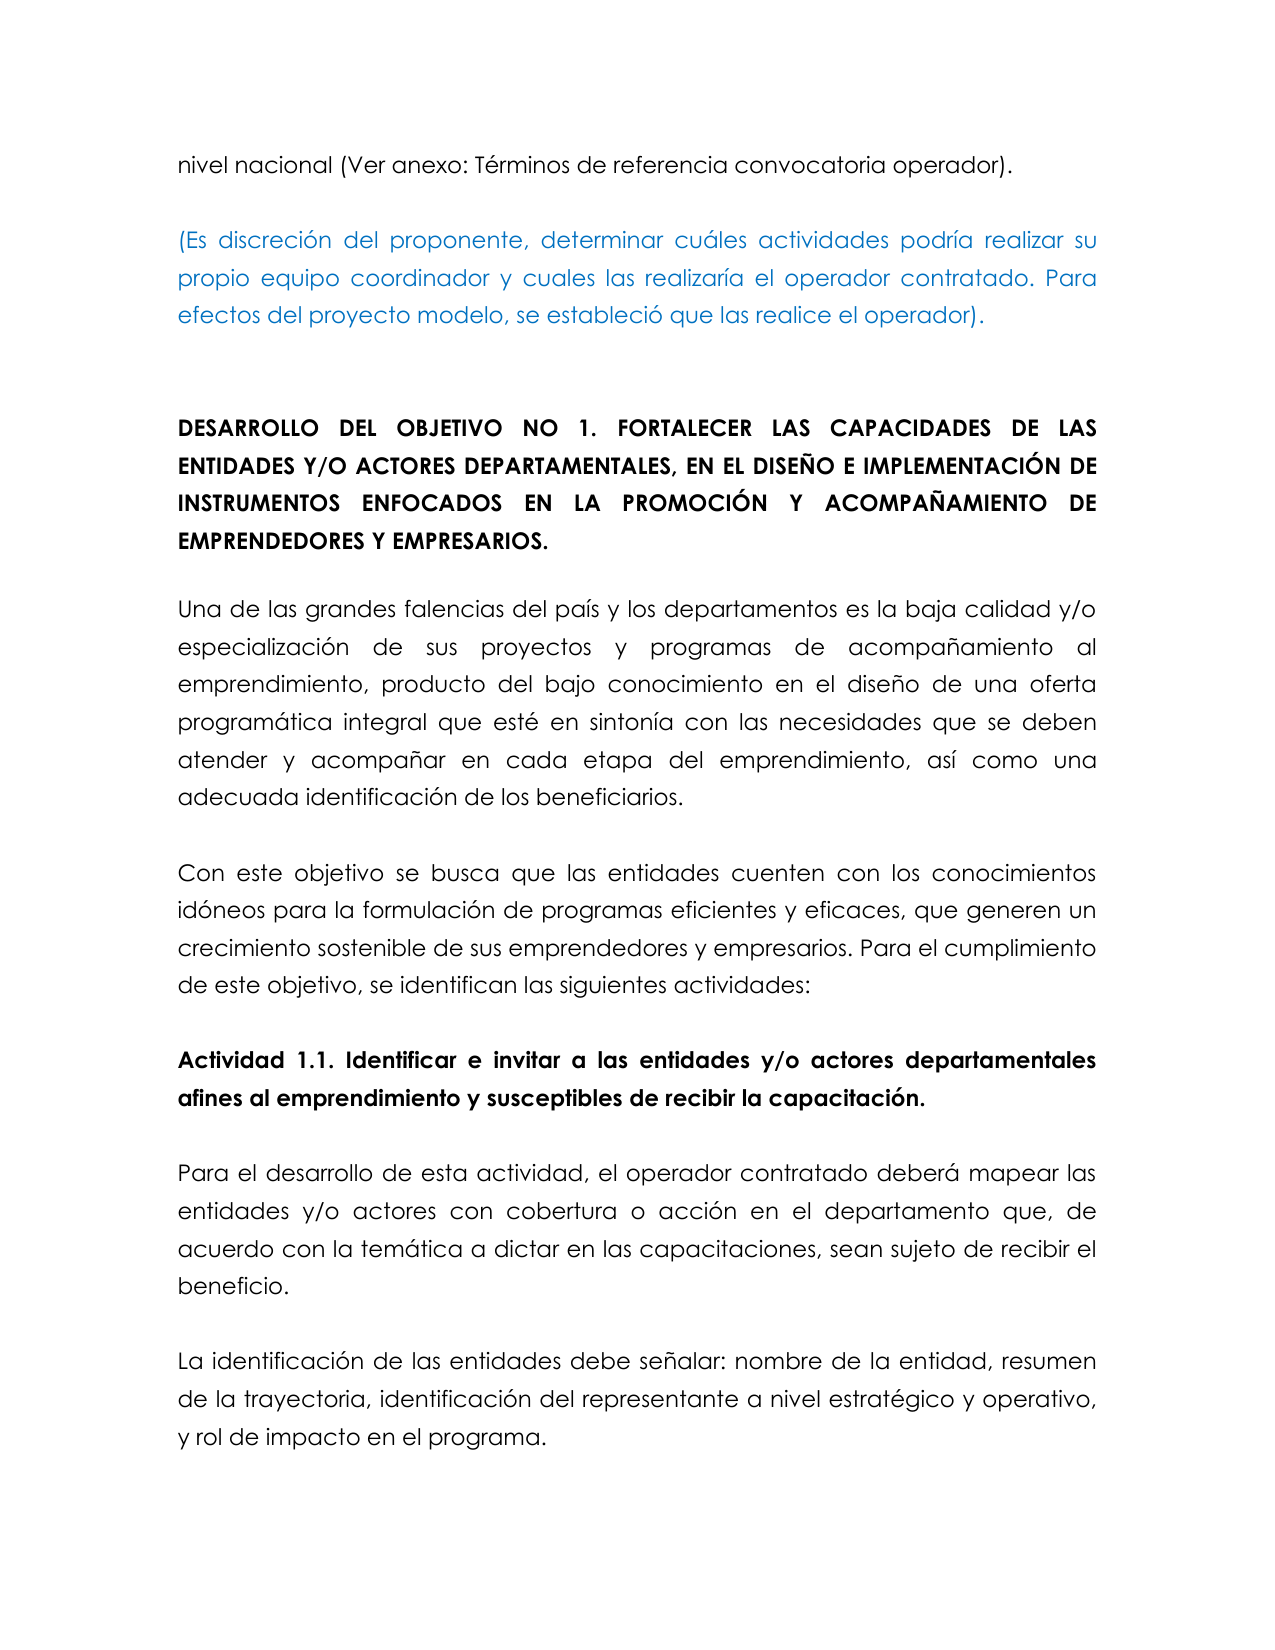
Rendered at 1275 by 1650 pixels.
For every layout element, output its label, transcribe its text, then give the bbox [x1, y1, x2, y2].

text DESARROLLO DEL OBJETIVO NO 1. FORTALECER LAS CAPACIDADES DE LAS ENTIDADES Y/O ACTORES DEPARTAMENTALES, EN EL DISEÑO E IMPLEMENTACIÓN DE INSTRUMENTOS ENFOCADOS EN LA PROMOCIÓN Y ACOMPAÑAMIENTO DE EMPRENDEDORES Y EMPRESARIOS. [177, 411, 1098, 556]
text Una de las grandes falencias del país y los departamentos es la baja calidad y/o especialización de sus proyectos y programas de acompañamiento al emprendimiento, producto del bajo conocimiento en el diseño de una oferta programática integral que esté en sintonía con las necesidades que se deben atender y acompañar en cada etapa del emprendimiento, así como una adecuada identificación de los beneficiarios. [177, 592, 1098, 813]
text Con este objetivo se busca que las entidades cuenten con los conocimientos idóneos para la formulación de programas eficientes y eficaces, que generen un crecimiento sostenible de sus emprendedores y empresarios. Para el cumplimiento de este objetivo, se identifican las siguientes actividades: [177, 855, 1098, 1001]
text Actividad 1.1. Identificar e invitar a las entidades y/o actores departamentales afines al emprendimiento y susceptibles de recibir la capacitación. [177, 1043, 1098, 1113]
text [177, 148, 1098, 180]
text La identificación de las entidades debe señalar: nombre de la entidad, resumen de la trayectoria, identificación del representante a nivel estratégico y operativo, y rol de impacto en el programa. [177, 1344, 1098, 1452]
text (Es discreción del proponente, determinar cuáles actividades podría realizar su propio equipo coordinador y cuales las realizaría el operador contratado. Para efectos del proyecto modelo, se estableció que las realice el operador). [177, 223, 1098, 331]
text Para el desarrollo de esta actividad, el operador contratado deberá mapear las entidades y/o actores con cobertura o acción en el departamento que, de acuerdo con la temática a dictar en las capacitaciones, sean sujeto de recibir el beneficio. [177, 1156, 1098, 1302]
